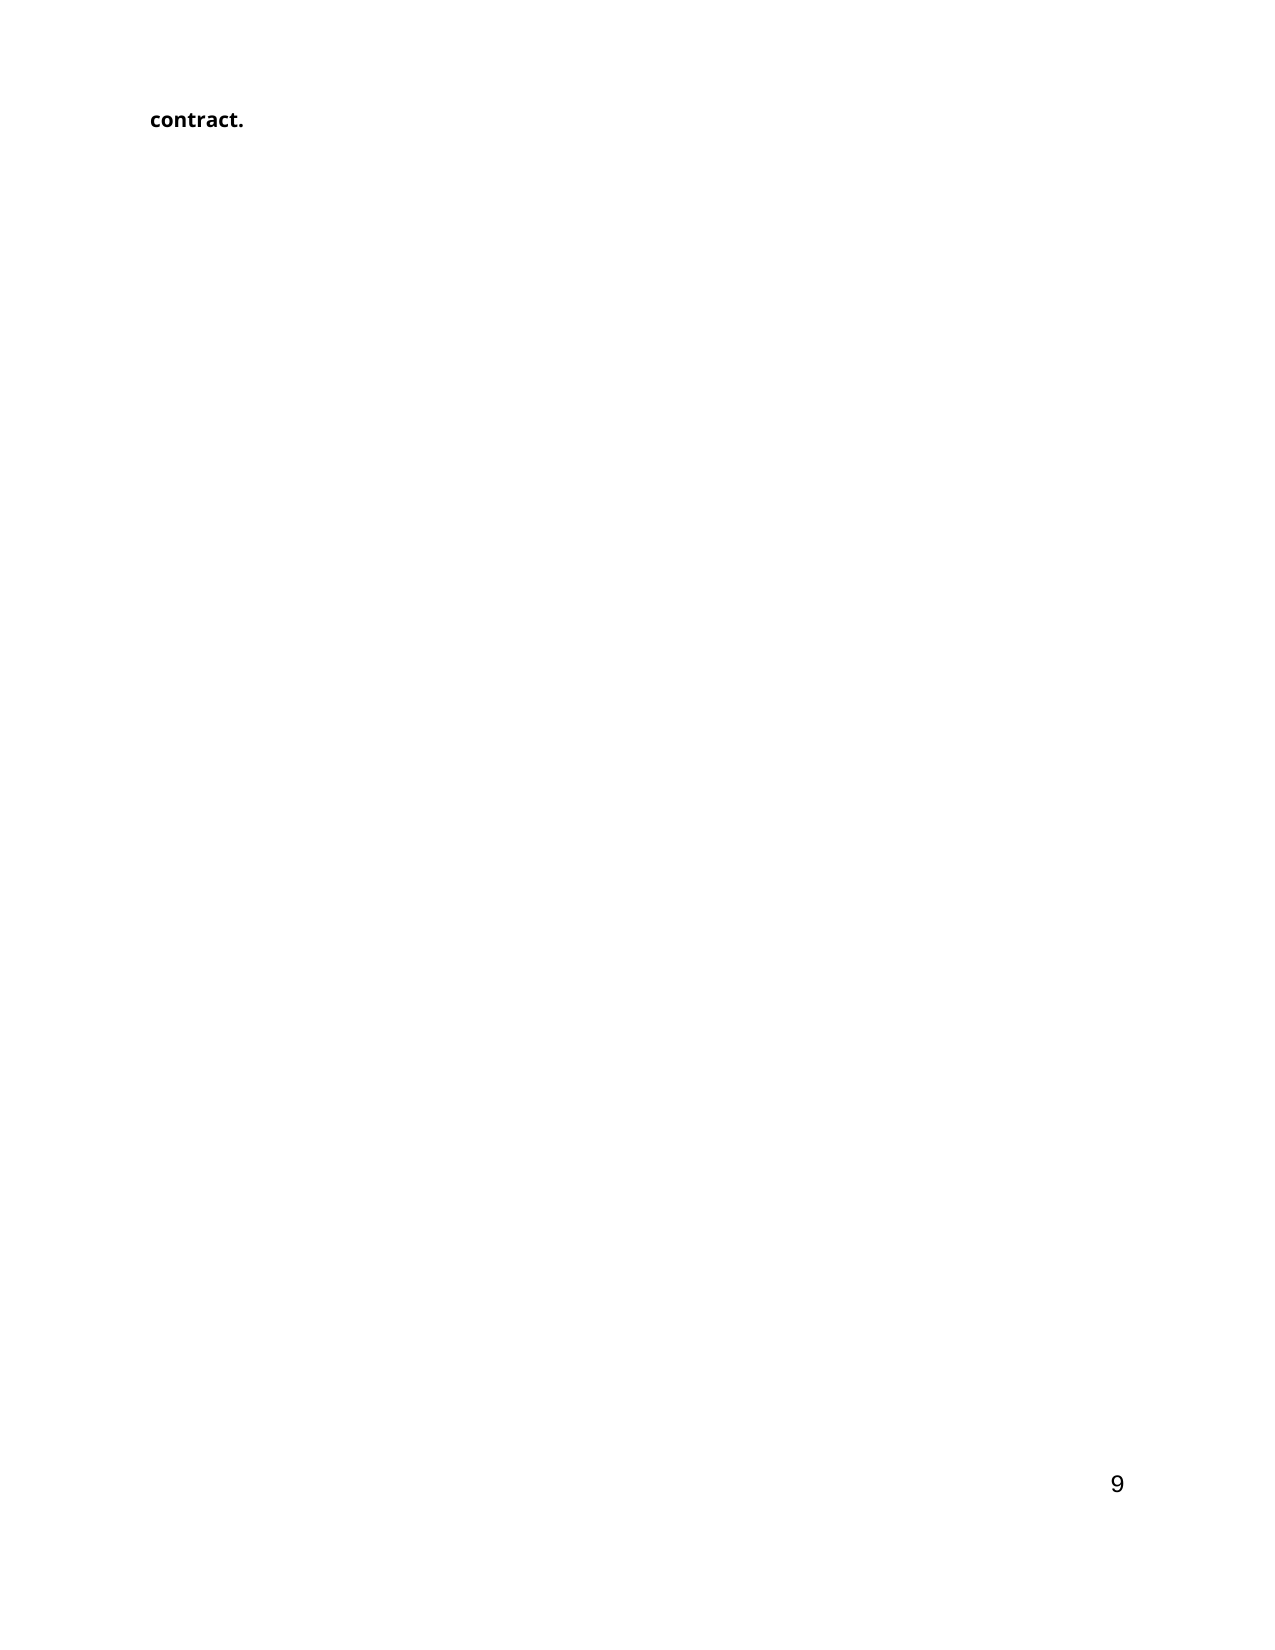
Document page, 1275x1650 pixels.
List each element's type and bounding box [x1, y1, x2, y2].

text [150, 105, 1125, 133]
